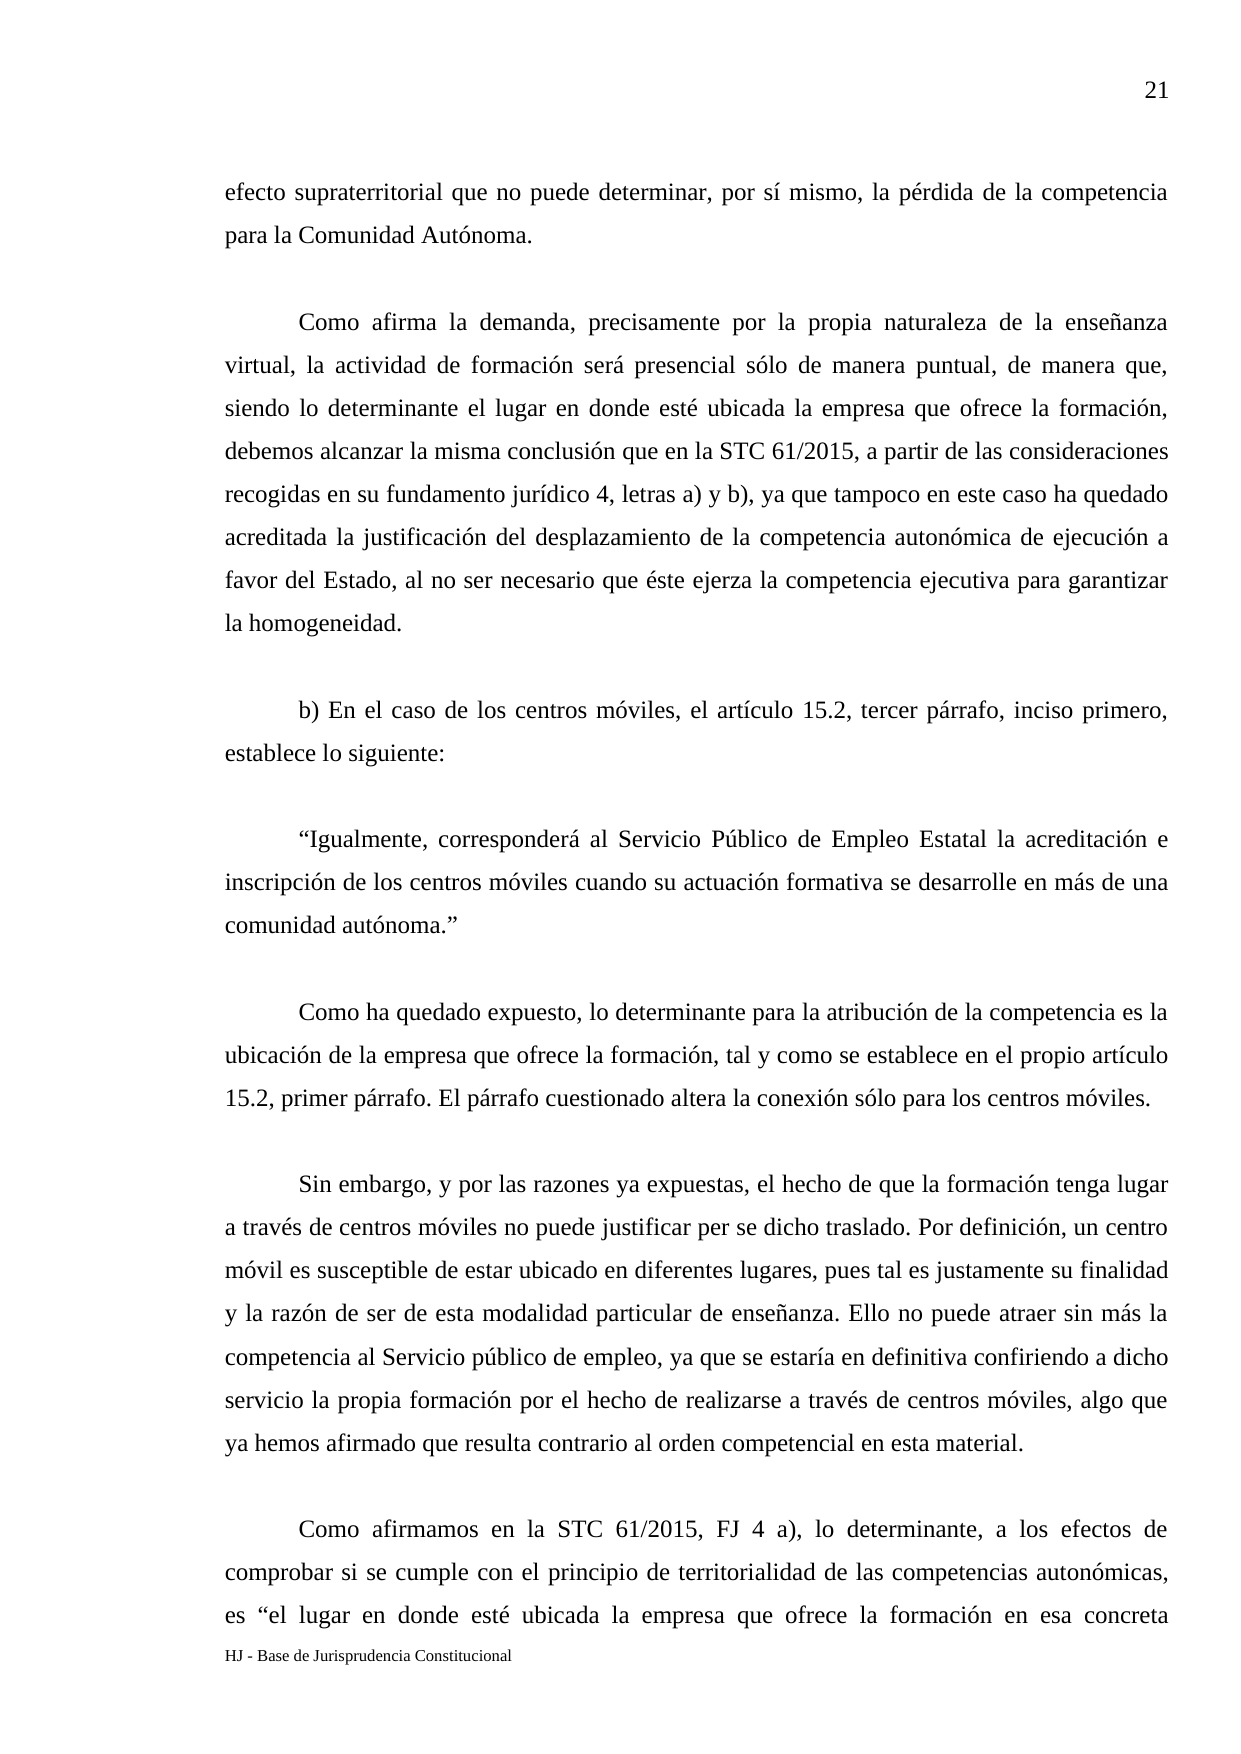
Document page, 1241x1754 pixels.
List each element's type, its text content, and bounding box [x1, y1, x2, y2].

text Como afirma la demanda, precisamente por la propia naturaleza de la enseñanza virtual, la actividad de formación será presencial sólo de manera puntual, de manera que, siendo lo determinante el lugar en donde esté ubicada la empresa que ofrece la formación, debemos alcanzar la misma conclusión que en la STC 61/2015, a partir de las consideraciones recogidas en su fundamento jurídico 4, letras a) y b), ya que tampoco en este caso ha quedado acreditada la justificación del desplazamiento de la competencia autonómica de ejecución a favor del Estado, al no ser necesario que éste ejerza la competencia ejecutiva para garantizar la homogeneidad. [224, 307, 1169, 637]
text b) En el caso de los centros móviles, el artículo 15.2, tercer párrafo, inciso primero, establece lo siguiente: [224, 695, 1169, 767]
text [224, 1514, 1169, 1629]
text Sin embargo, y por las razones ya expuestas, el hecho de que la formación tenga lugar a través de centros móviles no puede justificar per se dicho traslado. Por definición, un centro móvil es susceptible de estar ubicado en diferentes lugares, pues tal es justamente su finalidad y la razón de ser de esta modalidad particular de enseñanza. Ello no puede atraer sin más la competencia al Servicio público de empleo, ya que se estaría en definitiva confiriendo a dicho servicio la propia formación por el hecho de realizarse a través de centros móviles, algo que ya hemos afirmado que resulta contrario al orden competencial en esta material. [224, 1169, 1169, 1457]
text Como ha quedado expuesto, lo determinante para la atribución de la competencia es la ubicación de la empresa que ofrece la formación, tal y como se establece en el propio artículo 15.2, primer párrafo. El párrafo cuestionado altera la conexión sólo para los centros móviles. [224, 997, 1169, 1112]
text “Igualmente, corresponderá al Servicio Público de Empleo Estatal la acreditación e inscripción de los centros móviles cuando su actuación formativa se desarrolle en más de una comunidad autónoma.” [224, 824, 1169, 939]
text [224, 177, 1169, 249]
